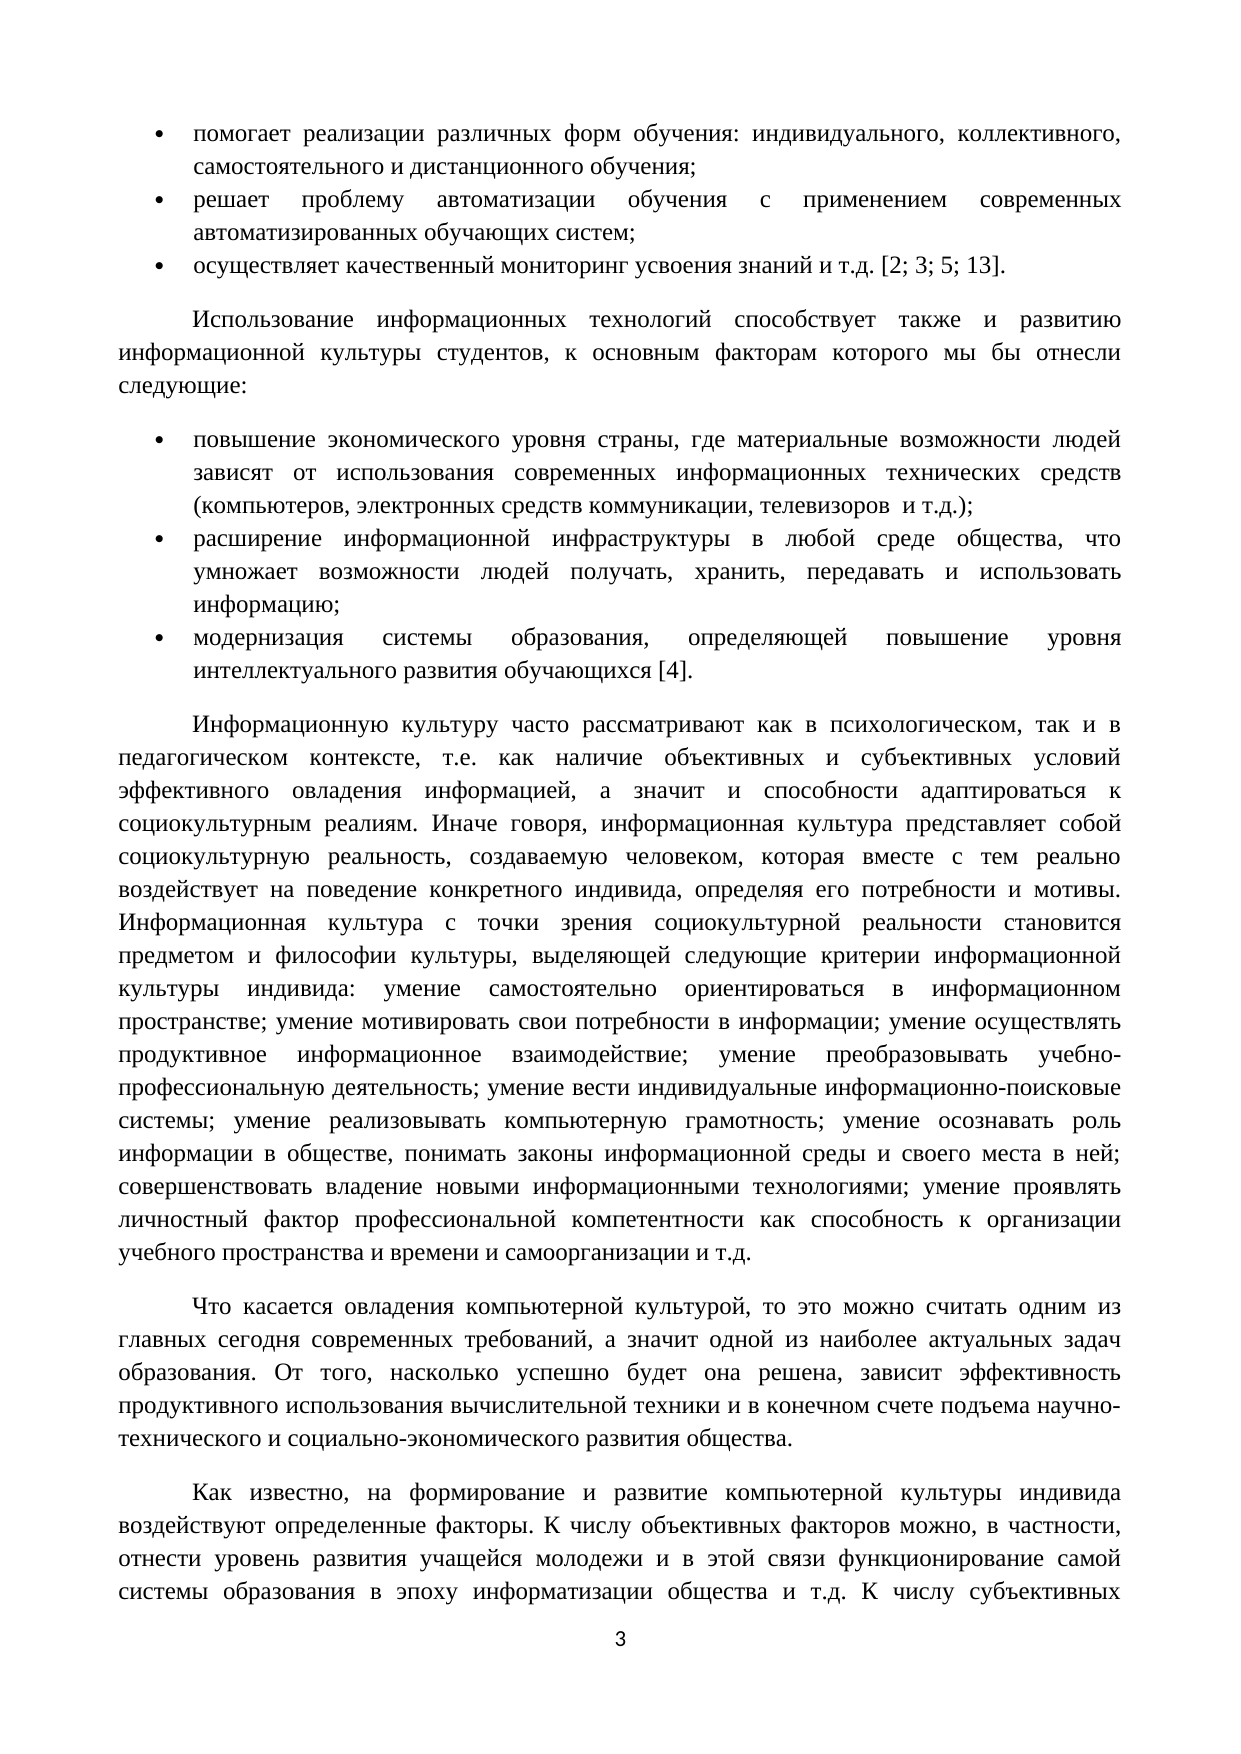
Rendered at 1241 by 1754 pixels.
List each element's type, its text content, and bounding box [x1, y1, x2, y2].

list повышение экономического уровня страны, где материальные возможности людей зависят от использования современных информационных технических средств (компьютеров, электронных средств коммуникации, телевизоров и т.д.); [156, 424, 1122, 519]
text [118, 1477, 1122, 1605]
text Информационную культуру часто рассматривают как в психологическом, так и в педагогическом контексте, т.е. как наличие объективных и субъективных условий эффективного овладения информацией, а значит и способности адаптироваться к социокультурным реалиям. Иначе говоря, информационная культура представляет собой социокультурную реальность, создаваемую человеком, которая вместе с тем реально воздействует на поведение конкретного индивида, определяя его потребности и мотивы. Информационная культура с точки зрения социокультурной реальности становится предметом и философии культуры, выделяющей следующие критерии информационной культуры индивида: умение самостоятельно ориентироваться в информационном пространстве; умение мотивировать свои потребности в информации; умение осуществлять продуктивное информационное взаимодействие; умение преобразовывать учебно-профессиональную деятельность; умение вести индивидуальные информационно-поисковые системы; умение реализовывать компьютерную грамотность; умение осознавать роль информации в обществе, понимать законы информационной среды и своего места в ней; совершенствовать владение новыми информационными технологиями; умение проявлять личностный фактор профессиональной компетентности как способность к организации учебного пространства и времени и самоорганизации и т.д. [118, 709, 1122, 1266]
text Использование информационных технологий способствует также и развитию информационной культуры студентов, к основным факторам которого мы бы отнесли следующие: [118, 304, 1122, 399]
list расширение информационной инфраструктуры в любой среде общества, что умножает возможности людей получать, хранить, передавать и использовать информацию; [156, 523, 1122, 618]
list осуществляет качественный мониторинг усвоения знаний и т.д. [2; 3; 5; 13]. [156, 250, 1122, 279]
list помогает реализации различных форм обучения: индивидуального, коллективного, самостоятельного и дистанционного обучения; [156, 118, 1122, 180]
list решает проблему автоматизации обучения с применением современных автоматизированных обучающих систем; [156, 184, 1122, 246]
list модернизация системы образования, определяющей повышение уровня интеллектуального развития обучающихся [4]. [156, 622, 1122, 684]
text Что касается овладения компьютерной культурой, то это можно считать одним из главных сегодня современных требований, а значит одной из наиболее актуальных задач образования. От того, насколько успешно будет она решена, зависит эффективность продуктивного использования вычислительной техники и в конечном счете подъема научно-технического и социально-экономического развития общества. [118, 1291, 1122, 1452]
